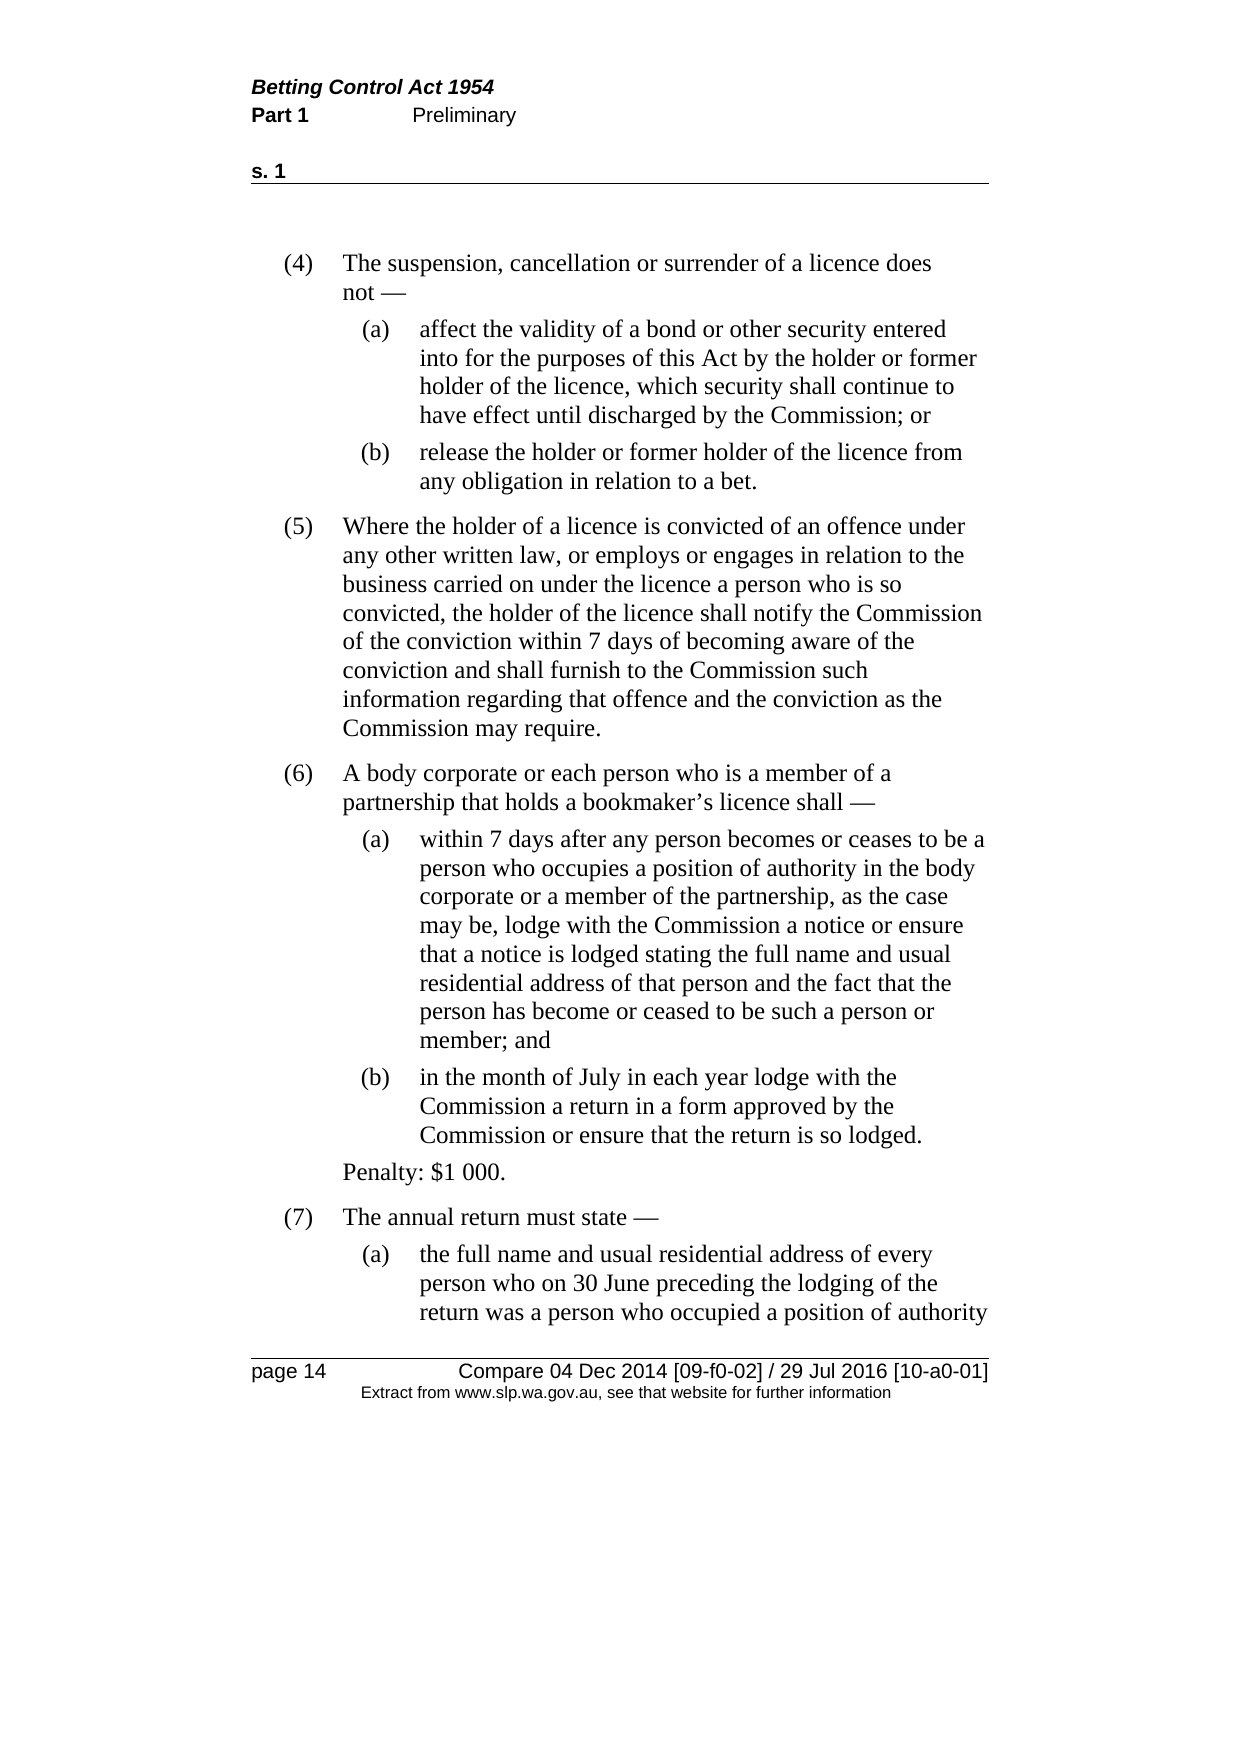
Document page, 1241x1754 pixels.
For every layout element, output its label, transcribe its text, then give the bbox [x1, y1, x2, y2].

text (a) affect the validity of a bond or other security entered into for the purposes of this Act by the holder or former holder of the licence, which security shall continue to have effect until discharged by the Commission; or [251, 314, 989, 429]
text (7) The annual return must state — [251, 1202, 989, 1231]
text (b) in the month of July in each year lodge with the Commission a return in a form approved by the Commission or ensure that the return is so lodged. [251, 1062, 989, 1148]
text (6) A body corporate or each person who is a member of a partnership that holds a bookmaker’s licence shall — [251, 758, 989, 816]
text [251, 1239, 989, 1326]
text Penalty: $1 000. [251, 1157, 989, 1186]
text (5) Where the holder of a licence is convicted of an offence under any other written law, or employs or engages in relation to the business carried on under the licence a person who is so convicted, the holder of the licence shall notify the Commission of the conviction within 7 days of becoming aware of the conviction and shall furnish to the Commission such information regarding that offence and the conviction as the Commission may require. [251, 511, 989, 741]
text (4) The suspension, cancellation or surrender of a licence does not — [251, 248, 989, 306]
text (a) within 7 days after any person becomes or ceases to be a person who occupies a position of authority in the body corporate or a member of the partnership, as the case may be, lodge with the Commission a notice or ensure that a notice is lodged stating the full name and usual residential address of that person and the fact that the person has become or ceased to be such a person or member; and [251, 824, 989, 1054]
text (b) release the holder or former holder of the licence from any obligation in relation to a bet. [251, 437, 989, 495]
